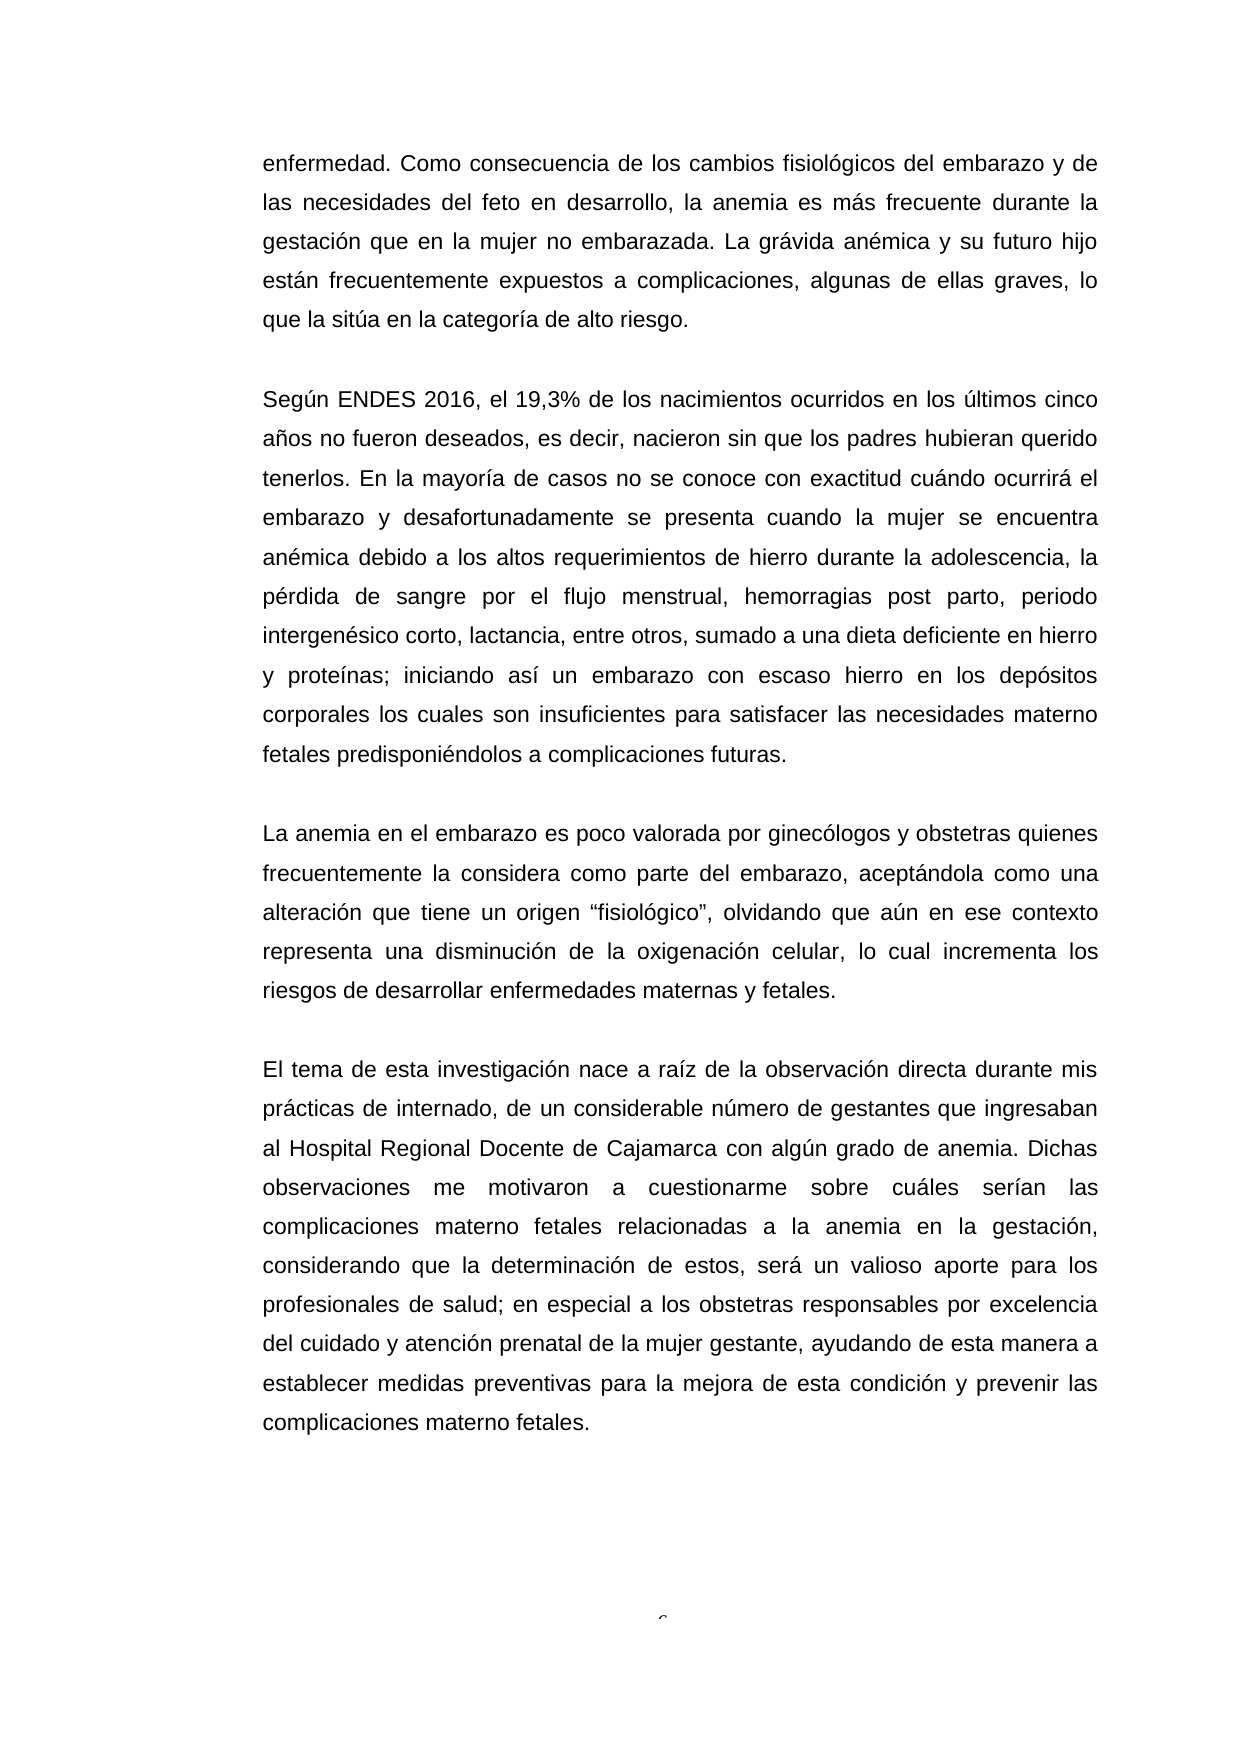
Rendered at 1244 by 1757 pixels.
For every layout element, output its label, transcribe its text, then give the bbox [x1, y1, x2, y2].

text La anemia en el embarazo es poco valorada por ginecólogos y obstetras quienes frecuentemente la considera como parte del embarazo, aceptándola como una alteración que tiene un origen “fisiológico”, olvidando que aún en ese contexto representa una disminución de la oxigenación celular, lo cual incrementa los riesgos de desarrollar enfermedades maternas y fetales. [262, 820, 1098, 1003]
text El tema de esta investigación nace a raíz de la observación directa durante mis prácticas de internado, de un considerable número de gestantes que ingresaban al Hospital Regional Docente de Cajamarca con algún grado de anemia. Dichas observaciones me motivaron a cuestionarme sobre cuáles serían las complicaciones materno fetales relacionadas a la anemia en la gestación, considerando que la determinación de estos, será un valioso aporte para los profesionales de salud; en especial a los obstetras responsables por excelencia del cuidado y atención prenatal de la mujer gestante, ayudando de esta manera a establecer medidas preventivas para la mejora de esta condición y prevenir las complicaciones materno fetales. [262, 1056, 1098, 1435]
text Según ENDES 2016, el 19,3% de los nacimientos ocurridos en los últimos cinco años no fueron deseados, es decir, nacieron sin que los padres hubieran querido tenerlos. En la mayoría de casos no se conoce con exactitud cuándo ocurrirá el embarazo y desafortunadamente se presenta cuando la mujer se encuentra anémica debido a los altos requerimientos de hierro durante la adolescencia, la pérdida de sangre por el flujo menstrual, hemorragias post parto, periodo intergenésico corto, lactancia, entre otros, sumado a una dieta deficiente en hierro y proteínas; iniciando así un embarazo con escaso hierro en los depósitos corporales los cuales son insuficientes para satisfacer las necesidades materno fetales predisponiéndolos a complicaciones futuras. [262, 386, 1098, 767]
text enfermedad. Como consecuencia de los cambios fisiológicos del embarazo y de las necesidades del feto en desarrollo, la anemia es más frecuente durante la gestación que en la mujer no embarazada. La grávida anémica y su futuro hijo están frecuentemente expuestos a complicaciones, algunas de ellas graves, lo que la sitúa en la categoría de alto riesgo. [262, 150, 1098, 333]
